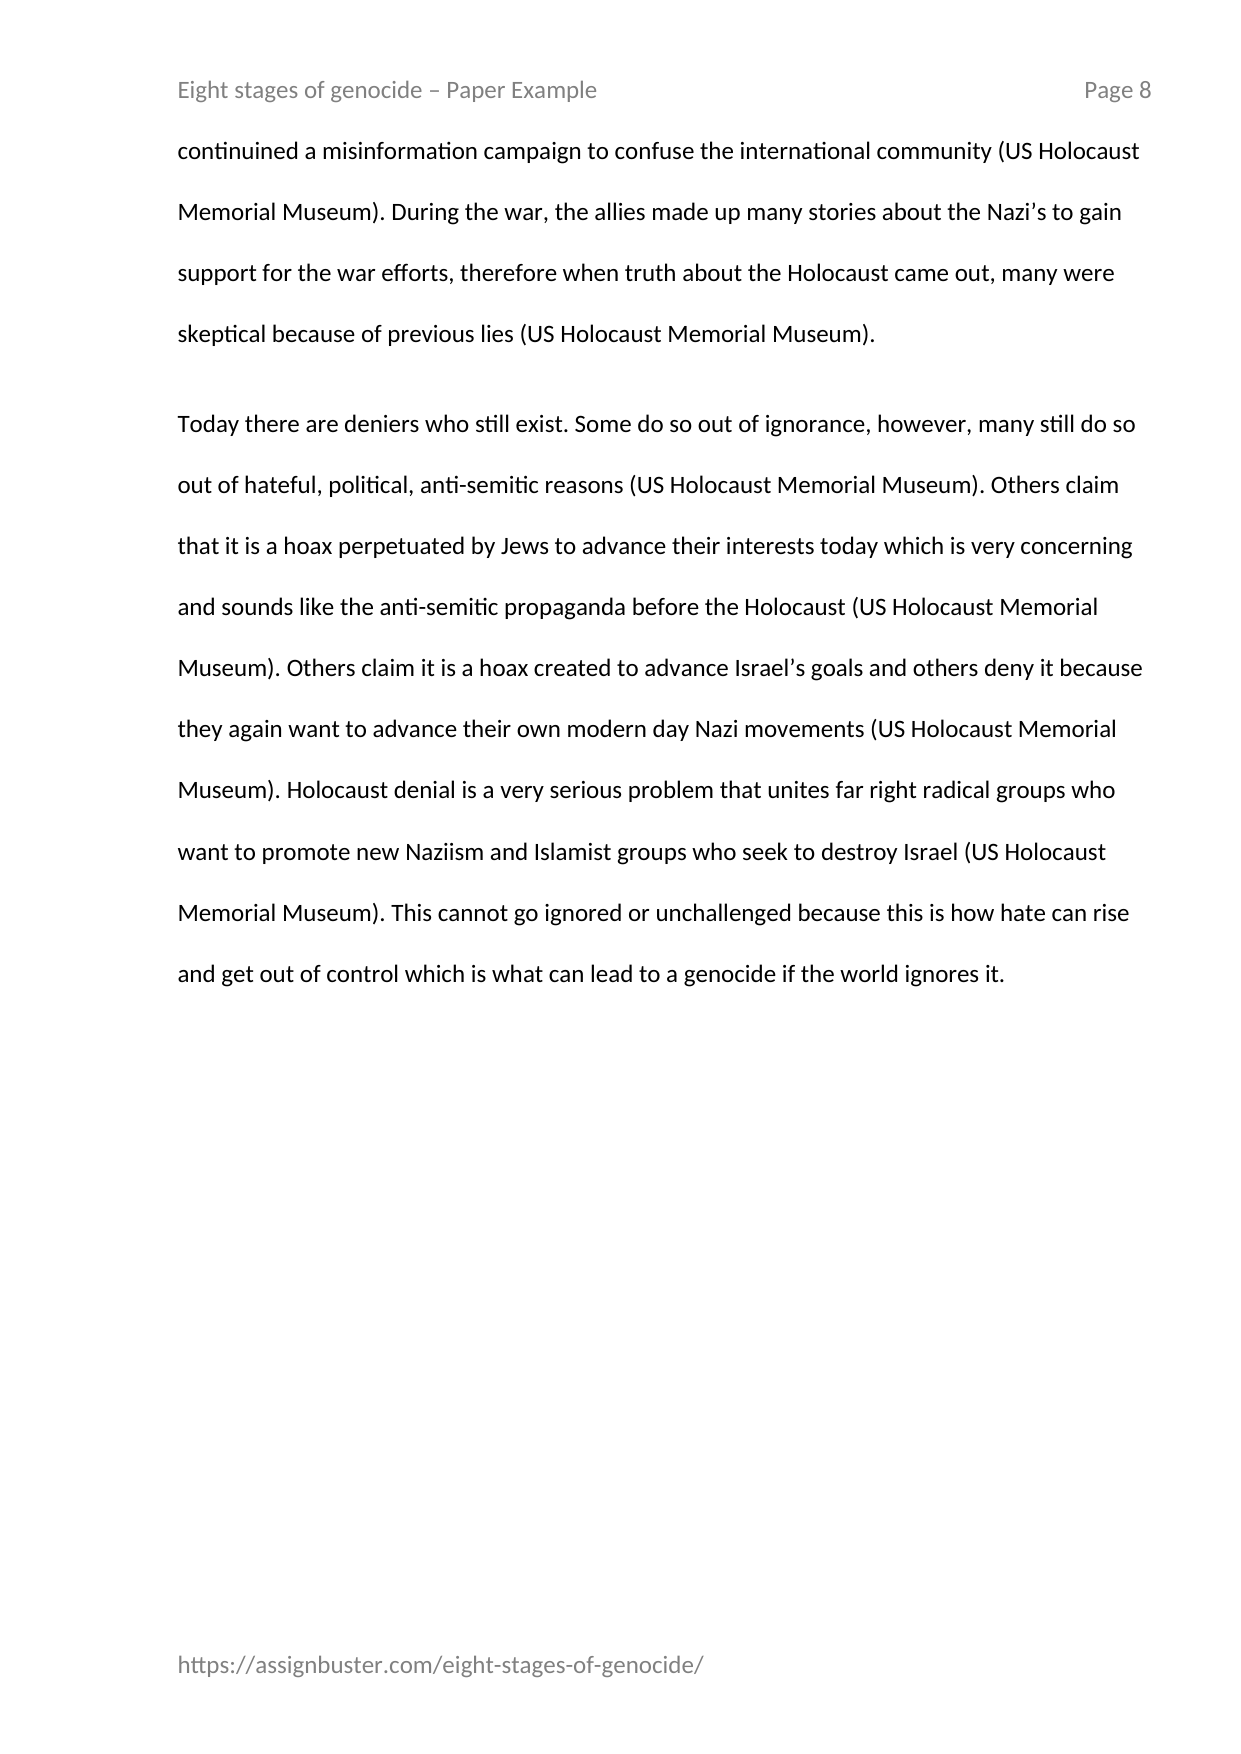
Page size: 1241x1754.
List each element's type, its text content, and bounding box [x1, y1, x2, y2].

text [177, 135, 1152, 348]
text Today there are deniers who still exist. Some do so out of ignorance, however, many still do so out of hateful, political, anti-semitic reasons (US Holocaust Memorial Museum). Others claim that it is a hoax perpetuated by Jews to advance their interests today which is very concerning and sounds like the anti-semitic propaganda before the Holocaust (US Holocaust Memorial Museum). Others claim it is a hoax created to advance Israel’s goals and others deny it because they again want to advance their own modern day Nazi movements (US Holocaust Memorial Museum). Holocaust denial is a very serious problem that unites far right radical groups who want to promote new Naziism and Islamist groups who seek to destroy Israel (US Holocaust Memorial Museum). This cannot go ignored or unchallenged because this is how hate can rise and get out of control which is what can lead to a genocide if the world ignores it. [177, 408, 1152, 988]
